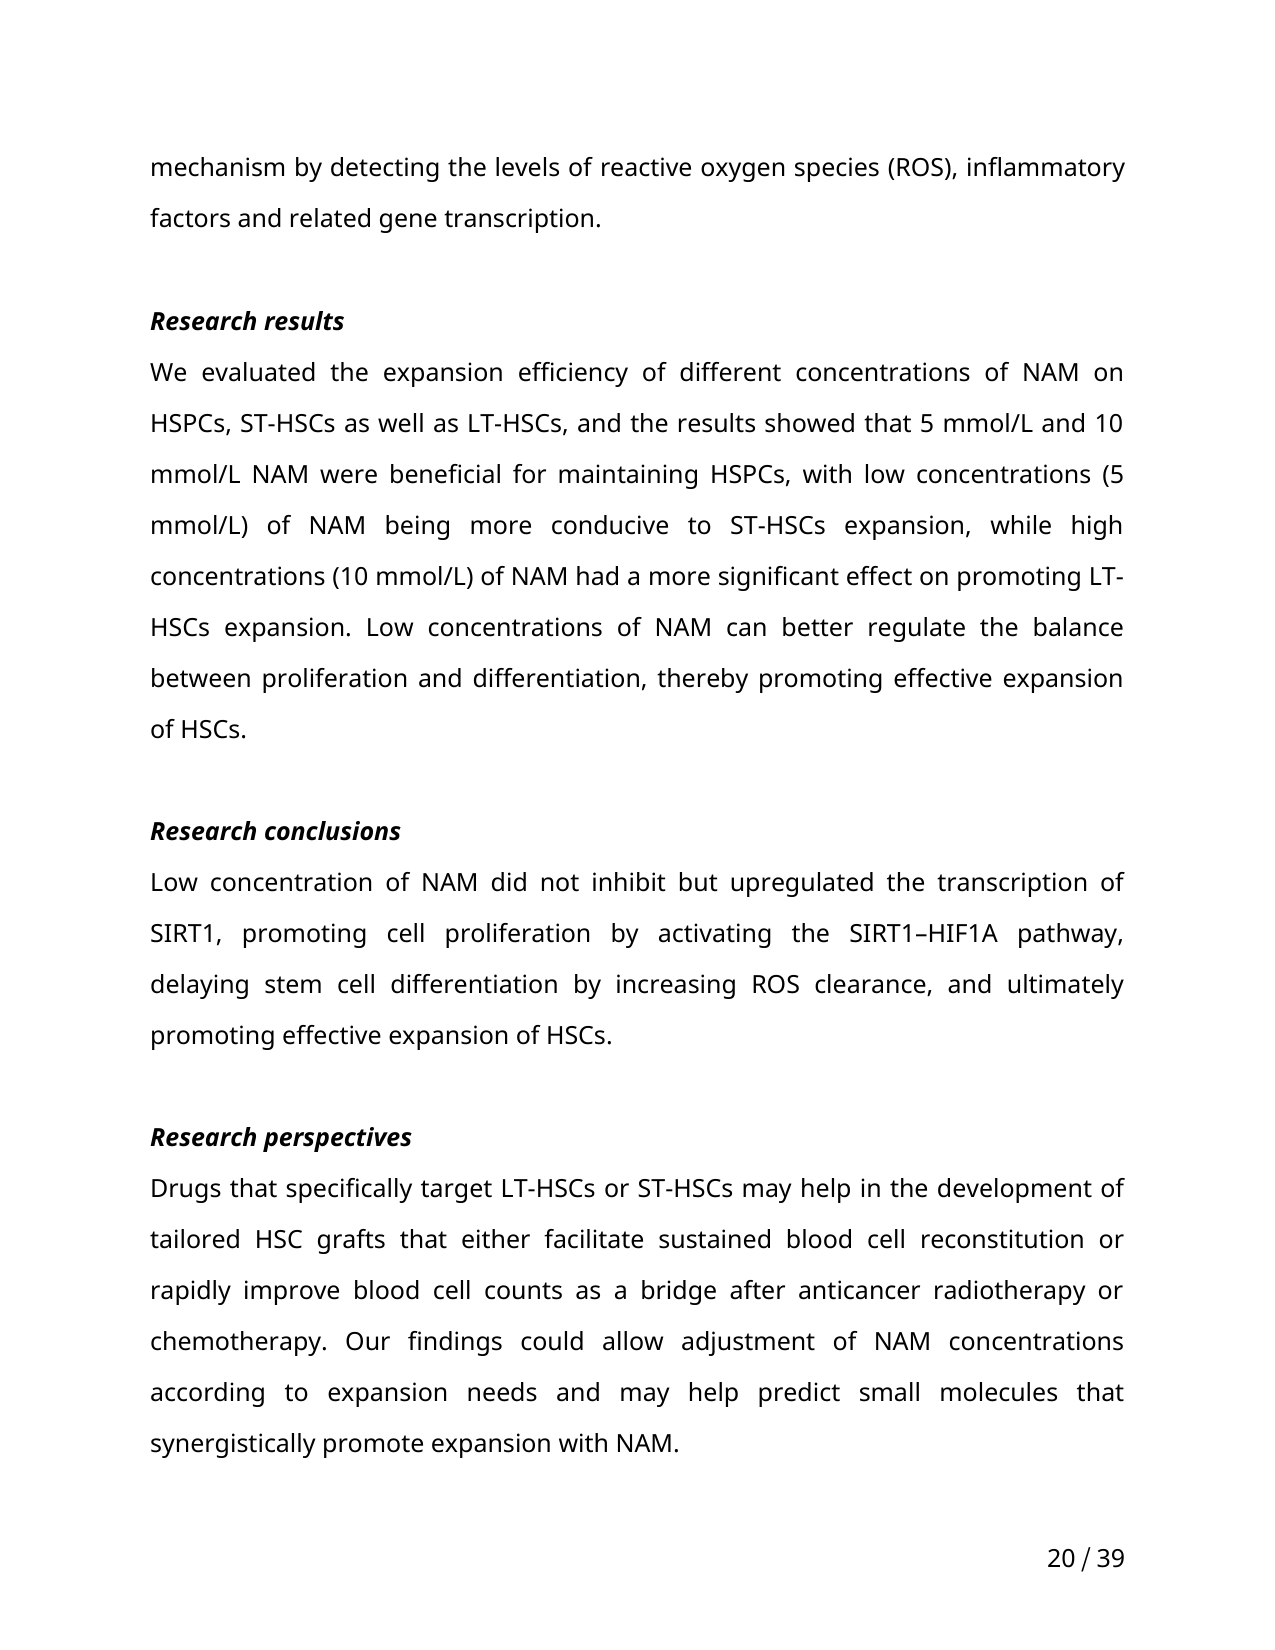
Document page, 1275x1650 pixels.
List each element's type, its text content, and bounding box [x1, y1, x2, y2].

text Drugs that specifically target LT-HSCs or ST-HSCs may help in the development of tailored HSC grafts that either facilitate sustained blood cell reconstitution or rapidly improve blood cell counts as a bridge after anticancer radiotherapy or chemotherapy. Our findings could allow adjustment of NAM concentrations according to expansion needs and may help predict small molecules that synergistically promote expansion with NAM. [150, 1171, 1125, 1460]
text Research conclusions [150, 813, 1125, 848]
text We evaluated the expansion efficiency of different concentrations of NAM on HSPCs, ST-HSCs as well as LT-HSCs, and the results showed that 5 mmol/L and 10 mmol/L NAM were beneficial for maintaining HSPCs, with low concentrations (5 mmol/L) of NAM being more conducive to ST-HSCs expansion, while high concentrations (10 mmol/L) of NAM had a more significant effect on promoting LT-HSCs expansion. Low concentrations of NAM can better regulate the balance between proliferation and differentiation, thereby promoting effective expansion of HSCs. [150, 354, 1125, 746]
text Research results [150, 303, 1125, 337]
text Low concentration of NAM did not inhibit but upregulated the transcription of SIRT1, promoting cell proliferation by activating the SIRT1–HIF1A pathway, delaying stem cell differentiation by increasing ROS clearance, and ultimately promoting effective expansion of HSCs. [150, 864, 1125, 1052]
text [150, 150, 1125, 235]
text Research perspectives [150, 1120, 1125, 1154]
